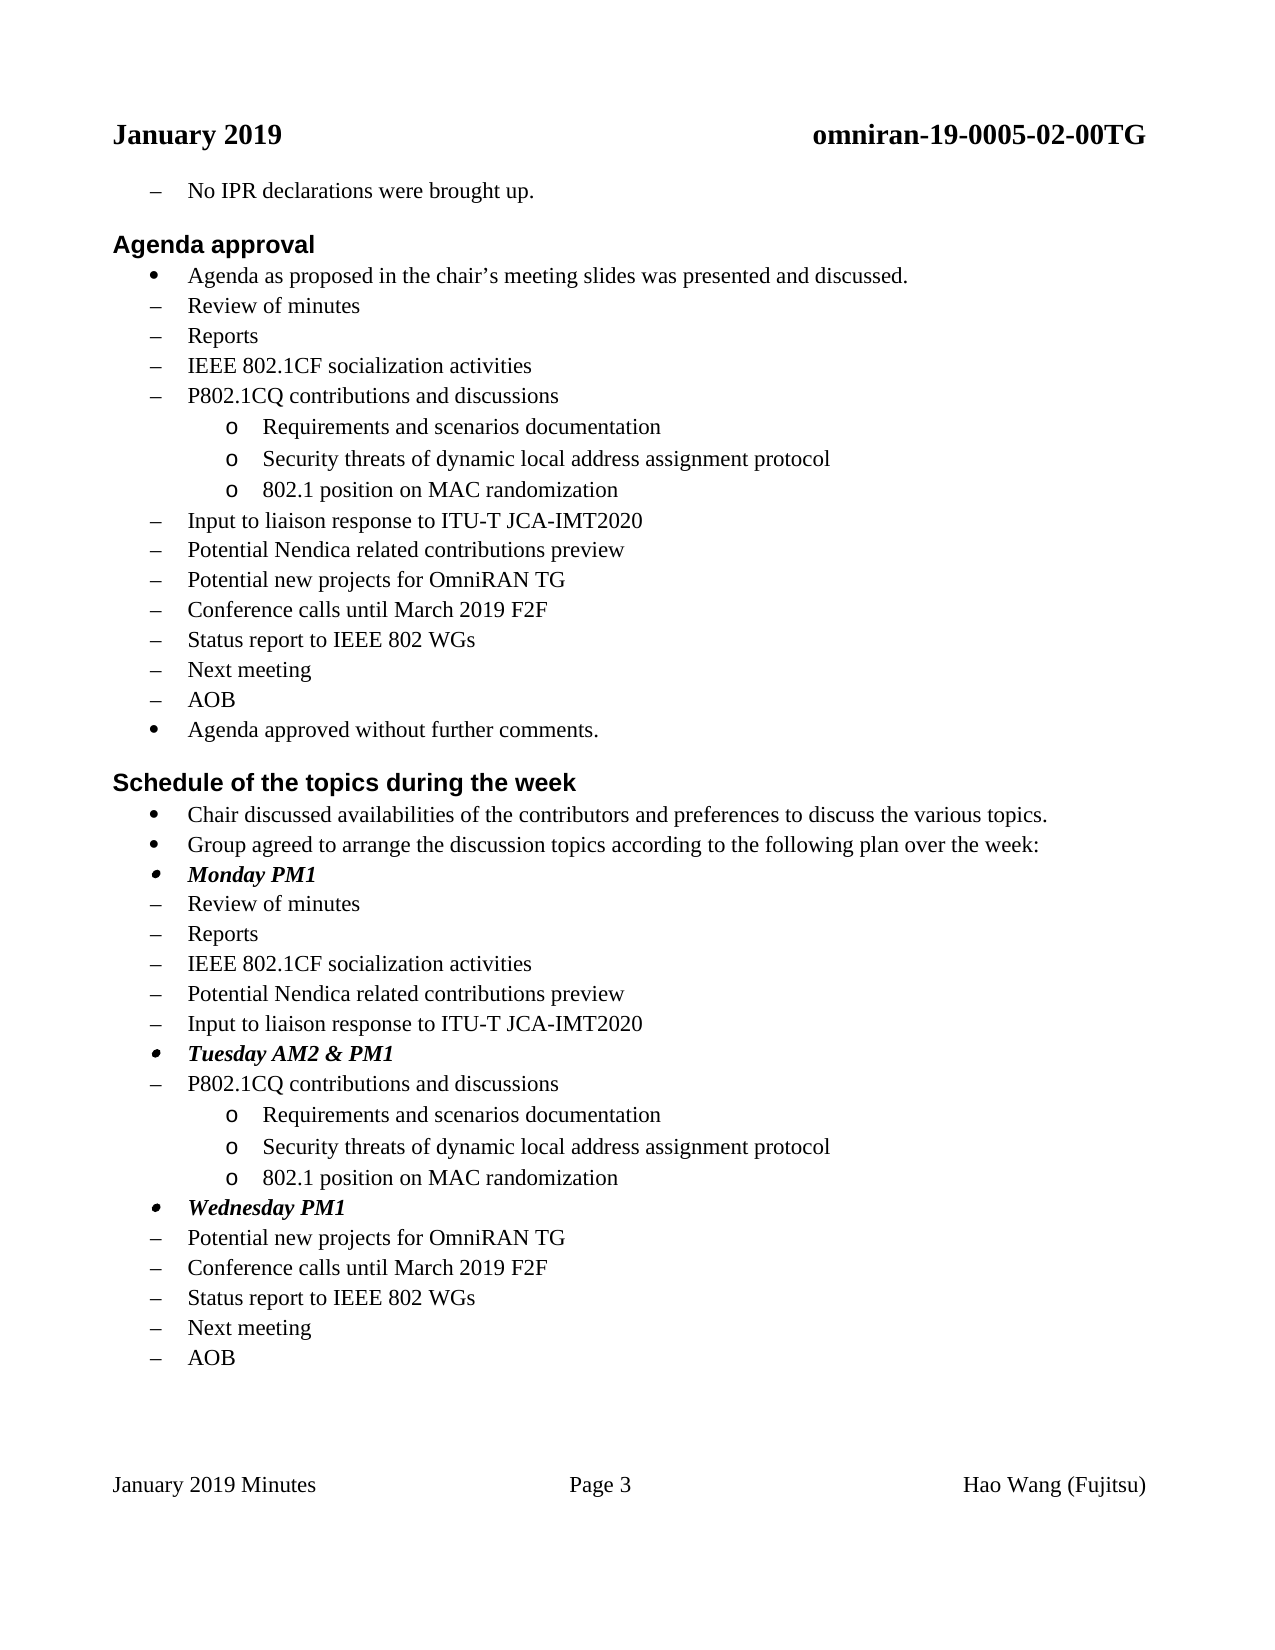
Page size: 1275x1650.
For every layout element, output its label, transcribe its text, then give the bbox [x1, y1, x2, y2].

text IEEE 802.1CF socialization activities [150, 355, 1162, 378]
list 802.1 position on MAC randomization [225, 478, 1162, 503]
text Conference calls until March 2019 F2F [150, 1257, 1162, 1280]
text P802.1CQ contributions and discussions [150, 384, 1162, 408]
text P802.1CQ contributions and discussions [150, 1072, 1162, 1096]
text Reports [150, 923, 1162, 947]
text Chair discussed availabilities of the contributors and preferences to discuss the various topics. [150, 803, 1162, 827]
text Reports [150, 325, 1162, 348]
text No IPR declarations were brought up. [150, 180, 1162, 204]
text Wednesday PM1 [150, 1197, 1162, 1221]
text Potential new projects for OmniRAN TG [150, 569, 1162, 593]
text Potential Nendica related contributions preview [150, 539, 1162, 563]
text Potential Nendica related contributions preview [150, 983, 1162, 1006]
subtitle Agenda approval [112, 233, 1162, 259]
text Next meeting [150, 1317, 1162, 1340]
text AOB [150, 688, 1162, 712]
text Monday PM1 [150, 863, 1162, 887]
list Security threats of dynamic local address assignment protocol [225, 446, 1162, 471]
text Review of minutes [150, 893, 1162, 917]
text Input to liaison response to ITU-T JCA-IMT2020 [150, 509, 1162, 533]
text Status report to IEEE 802 WGs [150, 1287, 1162, 1310]
text Tuesday AM2 & PM1 [150, 1042, 1162, 1066]
text AOB [150, 1346, 1162, 1370]
text Agenda approved without further comments. [150, 718, 1162, 742]
text Input to liaison response to ITU-T JCA-IMT2020 [150, 1013, 1162, 1036]
text Conference calls until March 2019 F2F [150, 599, 1162, 622]
list Requirements and scenarios documentation [225, 414, 1162, 440]
text Agenda as proposed in the chair’s meeting slides was presented and discussed. [150, 265, 1162, 289]
list Security threats of dynamic local address assignment protocol [225, 1134, 1162, 1159]
subtitle Schedule of the topics during the week [112, 771, 1162, 797]
list 802.1 position on MAC randomization [225, 1165, 1162, 1191]
text Status report to IEEE 802 WGs [150, 629, 1162, 652]
text Next meeting [150, 659, 1162, 682]
text IEEE 802.1CF socialization activities [150, 953, 1162, 976]
text Review of minutes [150, 295, 1162, 318]
text Potential new projects for OmniRAN TG [150, 1227, 1162, 1251]
list Requirements and scenarios documentation [225, 1102, 1162, 1128]
text Group agreed to arrange the discussion topics according to the following plan over the week: [150, 833, 1162, 857]
